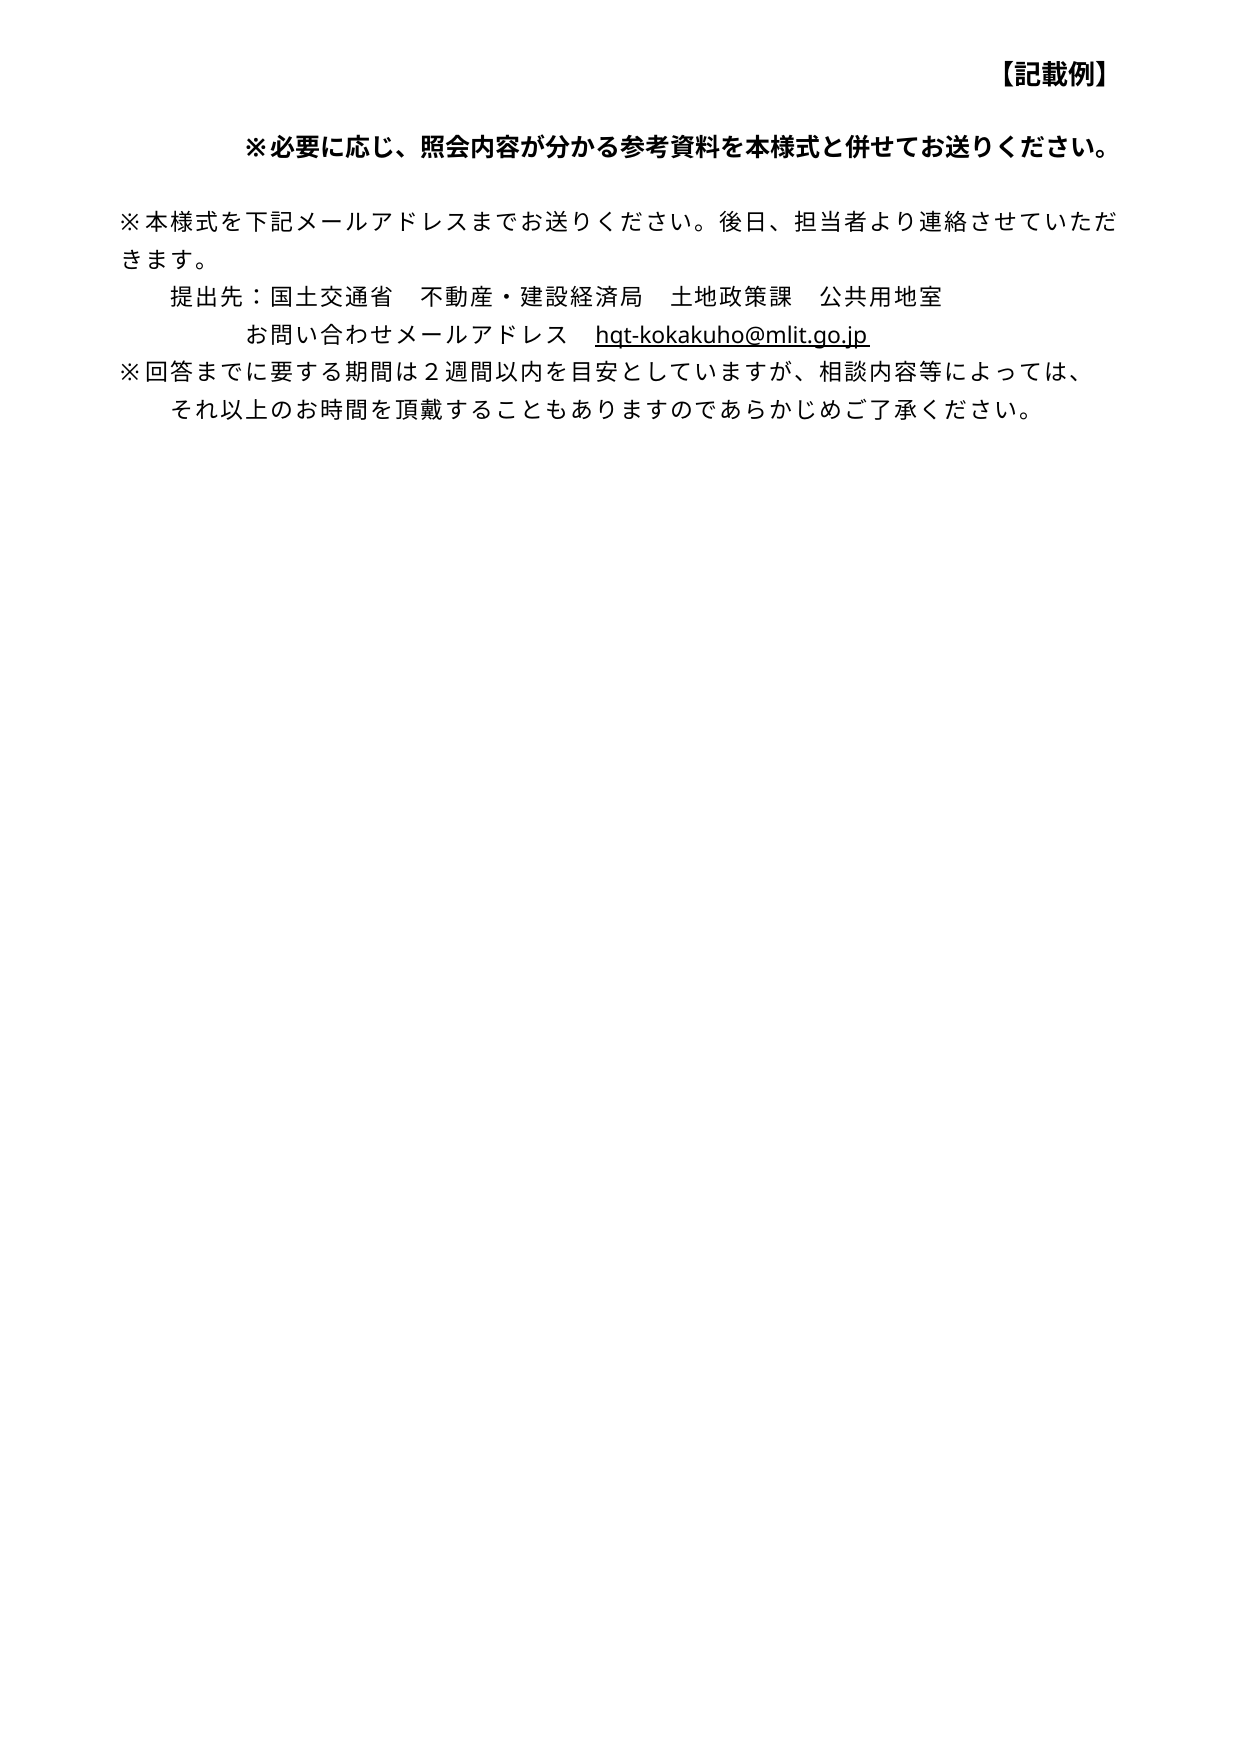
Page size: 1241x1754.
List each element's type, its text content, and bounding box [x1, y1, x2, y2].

text お問い合わせメールアドレス hqt-kokakuho@mlit.go.jp [238, 314, 1120, 352]
text ※回答までに要する期間は２週間以内を目安としていますが、相談内容等によっては、 [120, 352, 1120, 389]
text ※本様式を下記メールアドレスまでお送りください。後日、担当者より連絡させていただきます。 [120, 202, 1120, 277]
text それ以上のお時間を頂戴することもありますのであらかじめご了承ください。 [145, 389, 1120, 427]
text ※必要に応じ、照会内容が分かる参考資料を本様式と併せてお送りください。 [120, 127, 1120, 164]
text 提出先：国土交通省 不動産・建設経済局 土地政策課 公共用地室 [145, 277, 1120, 314]
